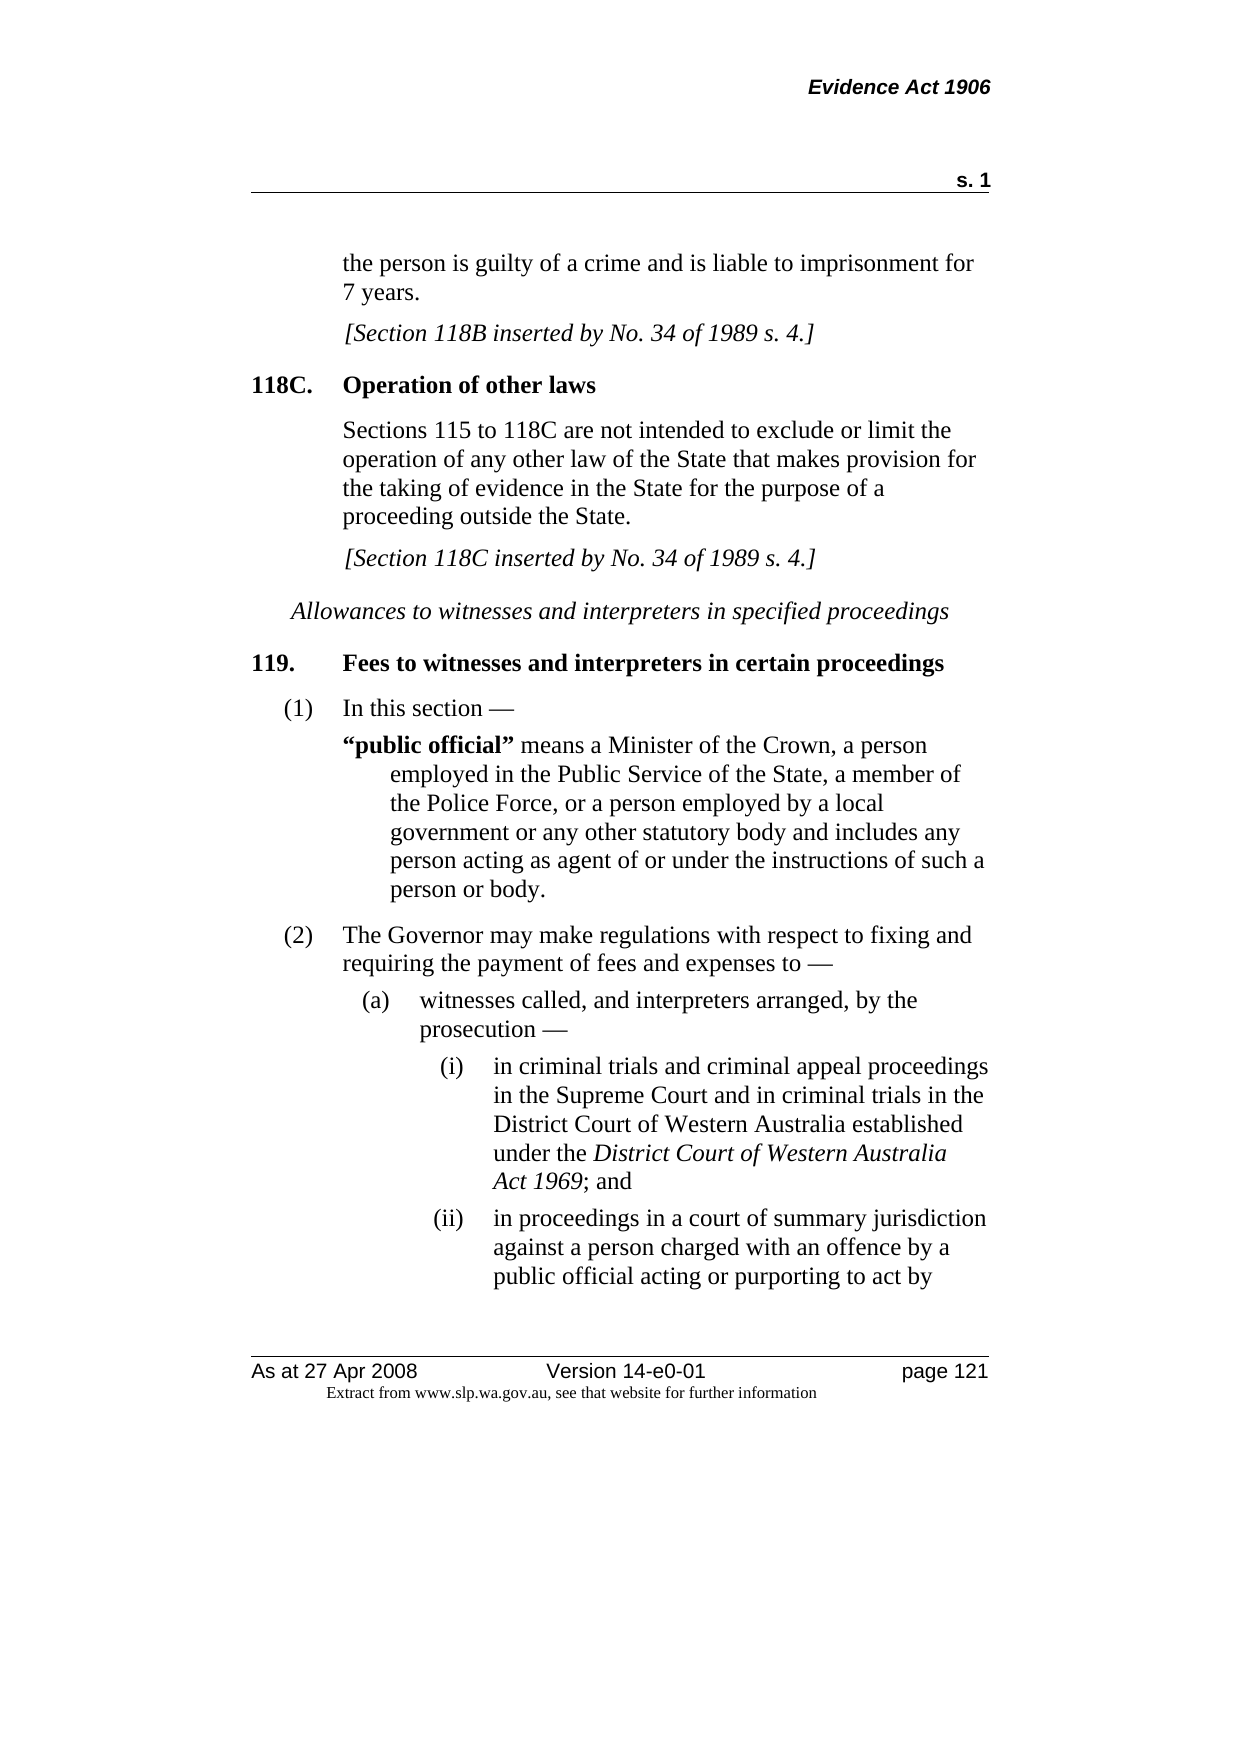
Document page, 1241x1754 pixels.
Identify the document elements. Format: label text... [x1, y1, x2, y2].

subtitle 118C. Operation of other laws [251, 370, 989, 398]
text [251, 1203, 989, 1290]
text [Section 118B inserted by No. 34 of 1989 s. 4.] [251, 318, 989, 347]
text (2) The Governor may make regulations with respect to fixing and requiring the payment of fees and expenses to — [251, 920, 989, 977]
text Sections 115 to 118C are not intended to exclude or limit the operation of any other law of the State that makes provision for the taking of evidence in the State for the purpose of a proceeding outside the State. [251, 415, 989, 530]
text “public official” means a Minister of the Crown, a person employed in the Public Service of the State, a member of the Police Force, or a person employed by a local government or any other statutory body and includes any person acting as agent of or under the instructions of such a person or body. [251, 731, 989, 903]
text [Section 118C inserted by No. 34 of 1989 s. 4.] [251, 543, 989, 571]
text (i) in criminal trials and criminal appeal proceedings in the Supreme Court and in criminal trials in the District Court of Western Australia established under the District Court of Western Australia Act 1969; and [251, 1051, 989, 1195]
subtitle Allowances to witnesses and interpreters in specified proceedings [251, 596, 989, 625]
text (1) In this section — [251, 693, 989, 722]
subtitle 119. Fees to witnesses and interpreters in certain proceedings [251, 648, 989, 677]
text the person is guilty of a crime and is liable to imprisonment for 7 years. [251, 248, 989, 306]
text (a) witnesses called, and interpreters arranged, by the prosecution — [251, 986, 989, 1043]
